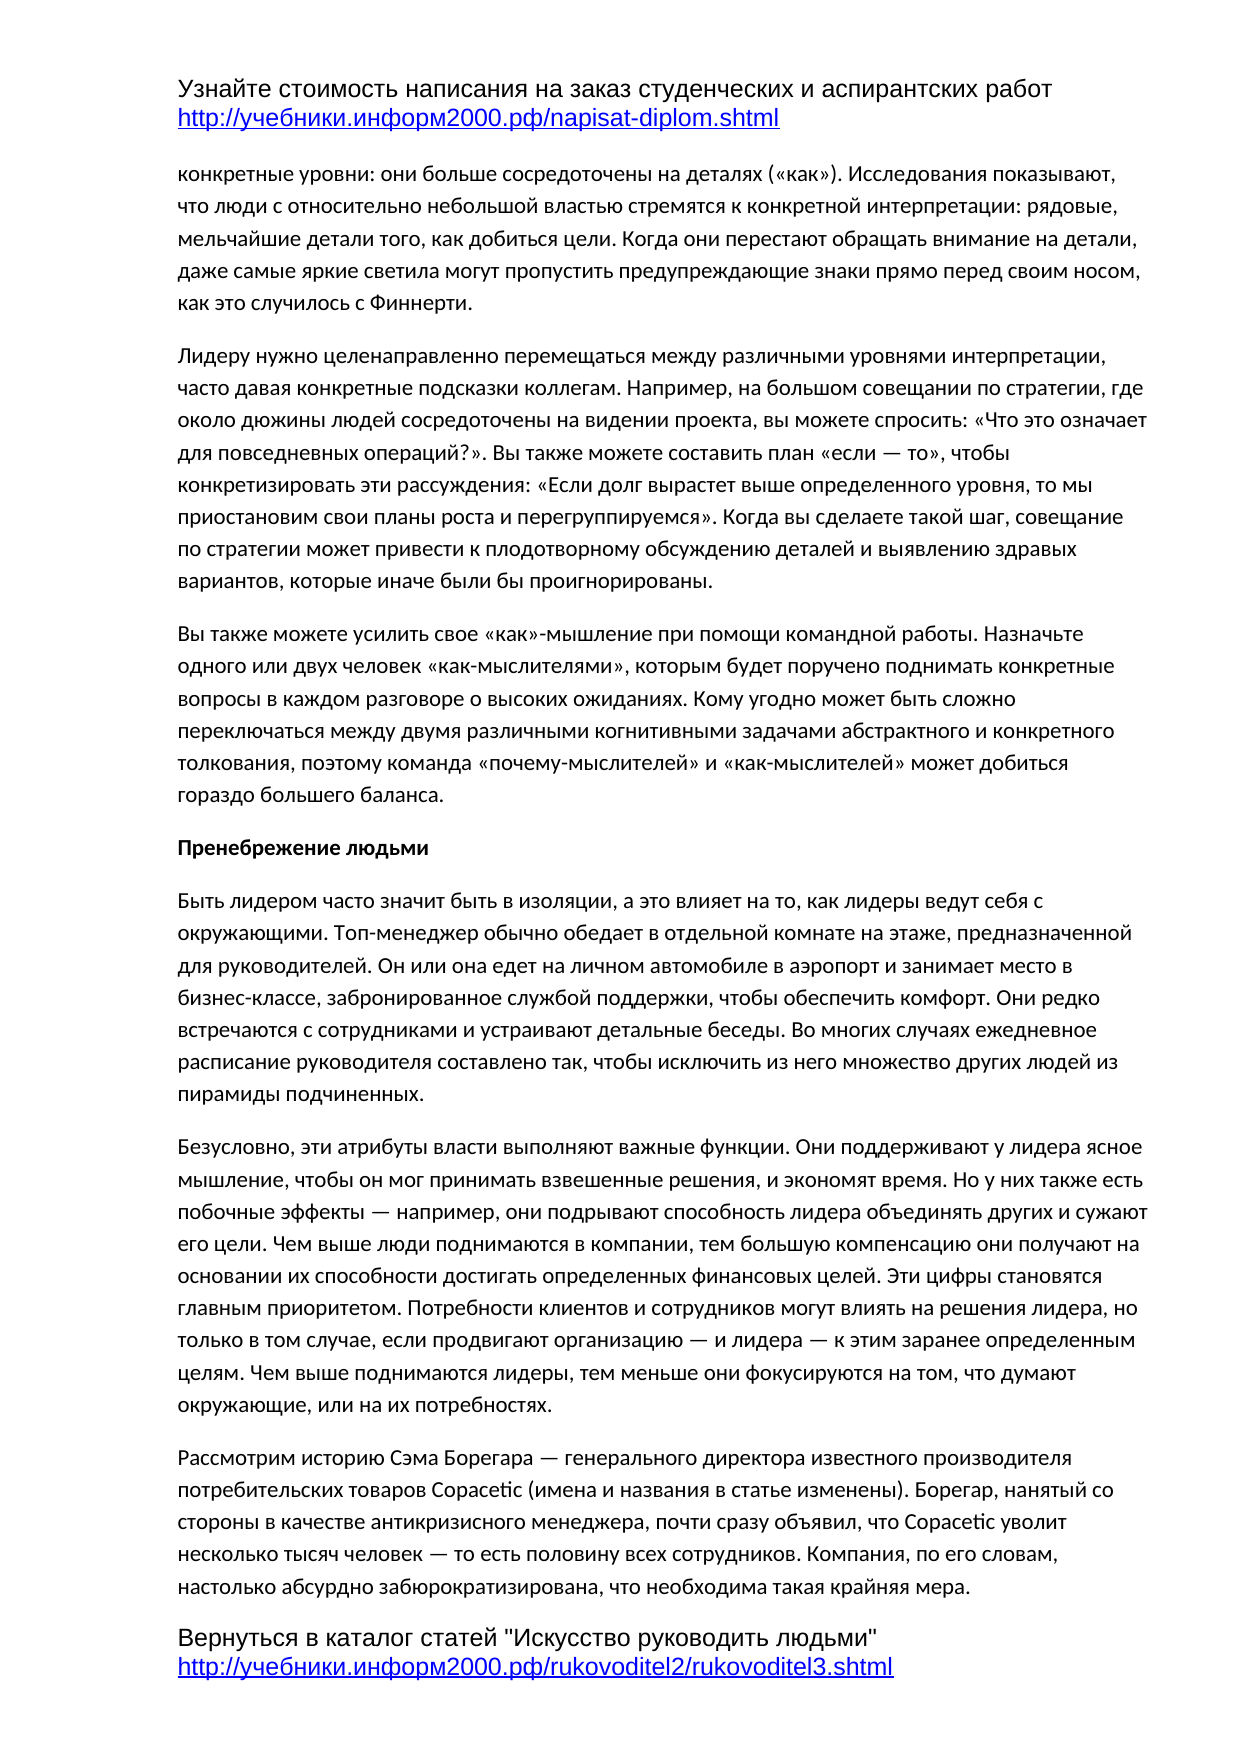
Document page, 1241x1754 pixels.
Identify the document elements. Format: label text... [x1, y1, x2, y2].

text Лидеру нужно целенаправленно перемещаться между различными уровнями интерпретации, часто давая конкретные подсказки коллегам. Например, на большом совещании по стратегии, где около дюжины людей сосредоточены на видении проекта, вы можете спросить: «Что это означает для повседневных операций?». Вы также можете составить план «если — то», чтобы конкретизировать эти рассуждения: «Если долг вырастет выше определенного уровня, то мы приостановим свои планы роста и перегруппируемся». Когда вы сделаете такой шаг, совещание по стратегии может привести к плодотворному обсуждению деталей и выявлению здравых вариантов, которые иначе были бы проигнорированы. [177, 341, 1152, 594]
text Пренебрежение людьми [177, 833, 1152, 861]
text Рассмотрим историю Сэма Борегара — генерального директора известного производителя потребительских товаров Copacetic (имена и названия в статье изменены). Борегар, нанятый со стороны в качестве антикризисного менеджера, почти сразу объявил, что Copacetic уволит несколько тысяч человек — то есть половину всех сотрудников. Компания, по его словам, настолько абсурдно забюрократизирована, что необходима такая крайняя мера. [177, 1443, 1152, 1600]
text Быть лидером часто значит быть в изоляции, а это влияет на то, как лидеры ведут себя с окружающими. Топ-менеджер обычно обедает в отдельной комнате на этаже, предназначенной для руководителей. Он или она едет на личном автомобиле в аэропорт и занимает место в бизнес-классе, забронированное службой поддержки, чтобы обеспечить комфорт. Они редко встречаются с сотрудниками и устраивают детальные беседы. Во многих случаях ежедневное расписание руководителя составлено так, чтобы исключить из него множество других людей из пирамиды подчиненных. [177, 886, 1152, 1107]
text Вы также можете усилить свое «как»-мышление при помощи командной работы. Назначьте одного или двух человек «как-мыслителями», которым будет поручено поднимать конкретные вопросы в каждом разговоре о высоких ожиданиях. Кому угодно может быть сложно переключаться между двумя различными когнитивными задачами абстрактного и конкретного толкования, поэтому команда «почему-мыслителей» и «как-мыслителей» может добиться гораздо большего баланса. [177, 619, 1152, 808]
text Безусловно, эти атрибуты власти выполняют важные функции. Они поддерживают у лидера ясное мышление, чтобы он мог принимать взвешенные решения, и экономят время. Но у них также есть побочные эффекты — например, они подрывают способность лидера объединять других и сужают его цели. Чем выше люди поднимаются в компании, тем большую компенсацию они получают на основании их способности достигать определенных финансовых целей. Эти цифры становятся главным приоритетом. Потребности клиентов и сотрудников могут влиять на решения лидера, но только в том случае, если продвигают организацию — и лидера — к этим заранее определенным целям. Чем выше поднимаются лидеры, тем меньше они фокусируются на том, что думают окружающие, или на их потребностях. [177, 1132, 1152, 1418]
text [177, 159, 1152, 316]
